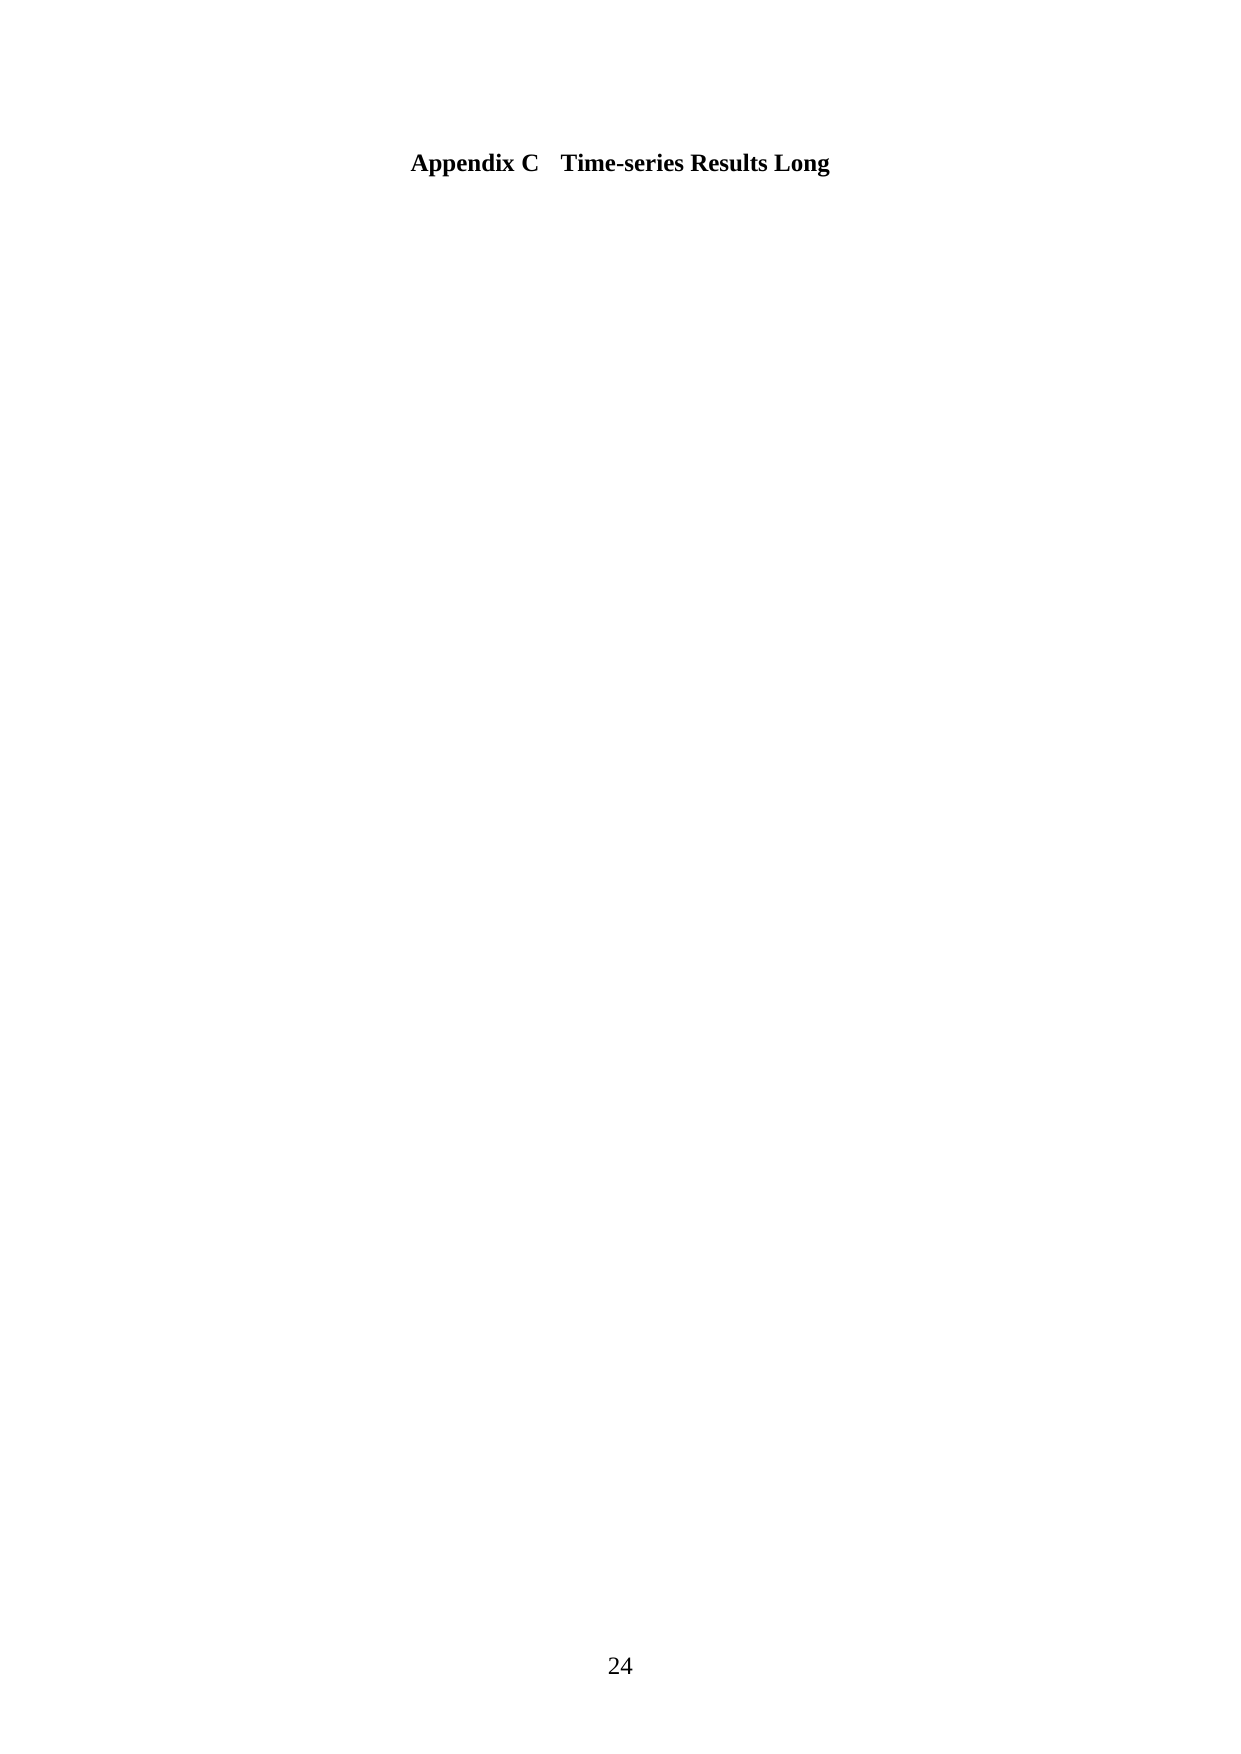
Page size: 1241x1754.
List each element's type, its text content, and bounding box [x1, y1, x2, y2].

text Appendix C Time-series Results Long [192, 148, 1048, 176]
